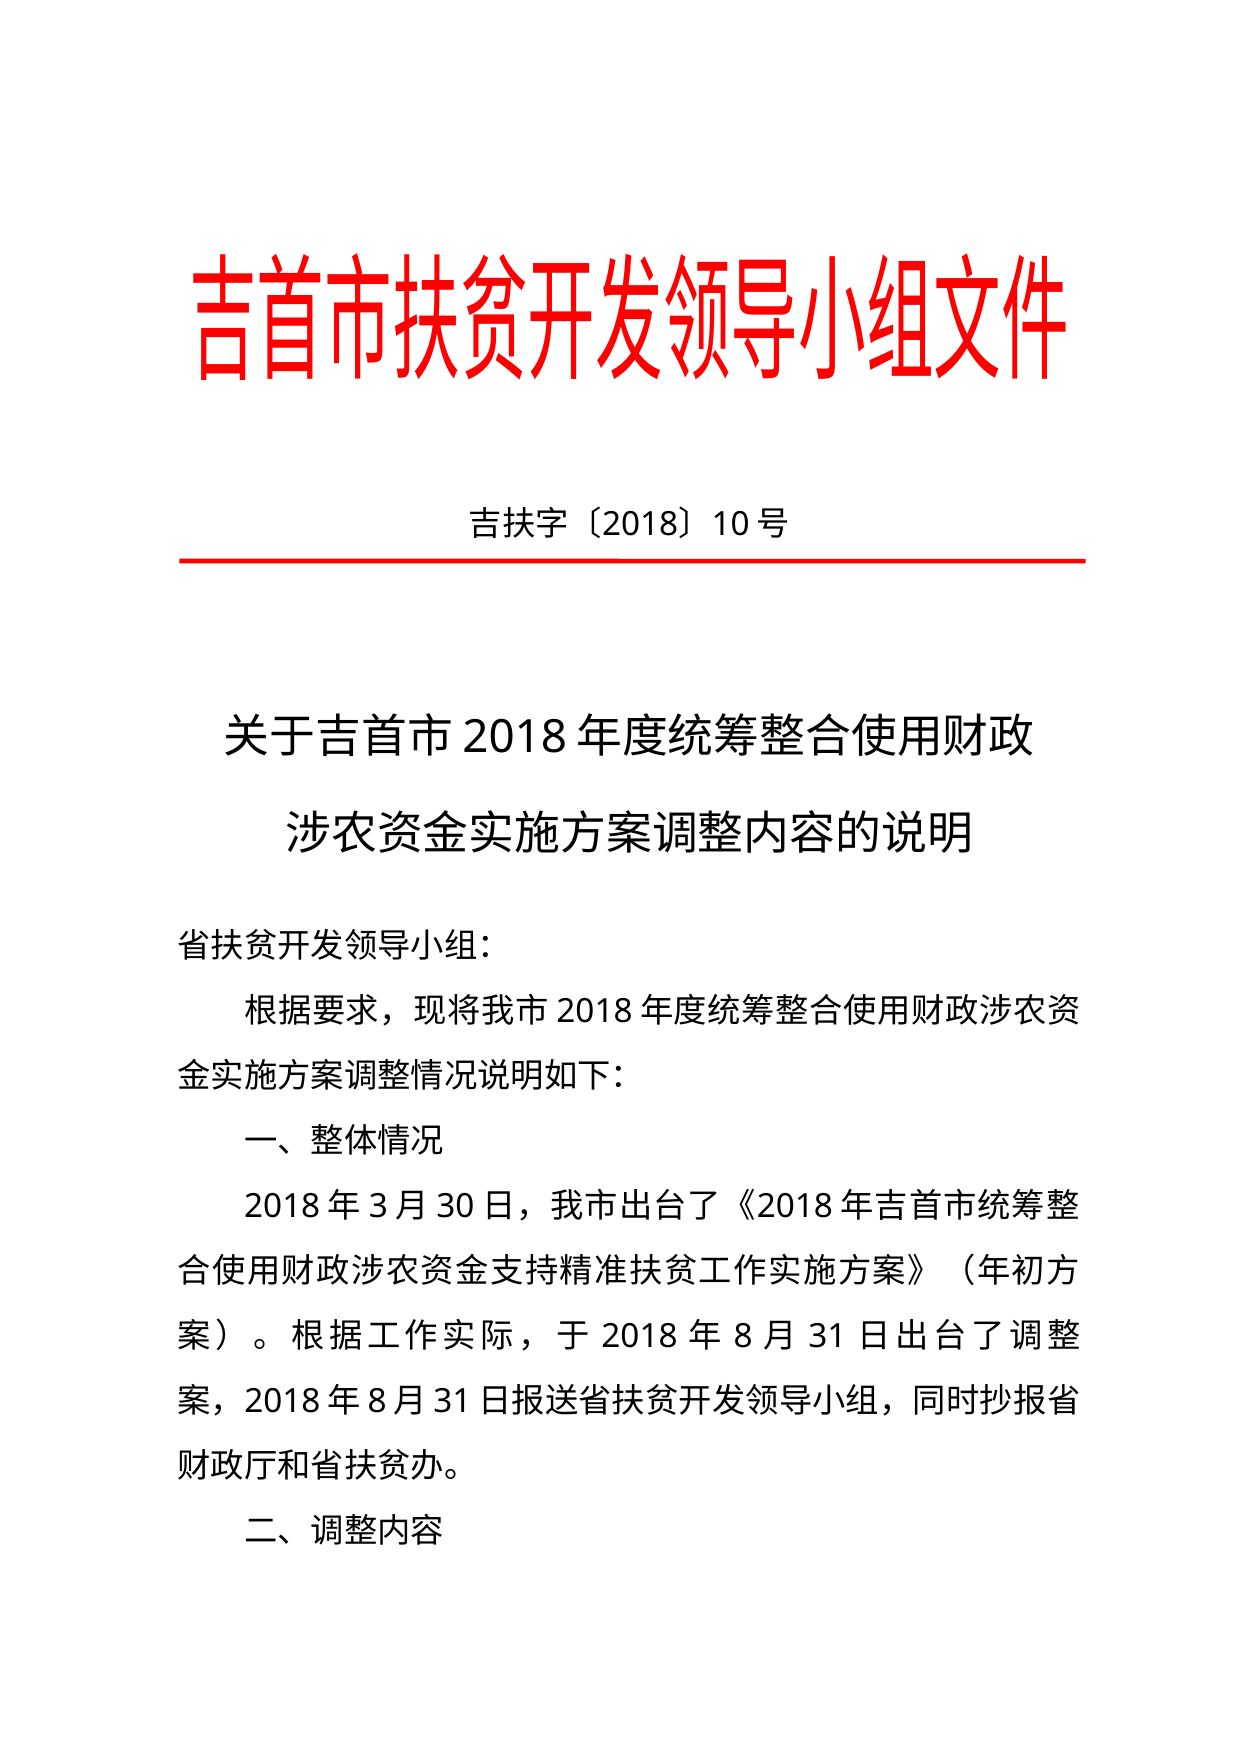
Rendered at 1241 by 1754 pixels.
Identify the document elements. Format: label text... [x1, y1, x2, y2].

text 二、调整内容 [177, 1496, 1081, 1561]
text 一、整体情况 [177, 1106, 1081, 1171]
text 省扶贫开发领导小组： [177, 911, 1081, 976]
text 根据要求，现将我市2018年度统筹整合使用财政涉农资金实施方案调整情况说明如下： [177, 976, 1081, 1106]
text 关于吉首市2018年度统筹整合使用财政 [177, 683, 1081, 781]
text 2018年3月30日，我市出台了《2018年吉首市统筹整合使用财政涉农资金支持精准扶贫工作实施方案》（年初方案）。根据工作实际，于2018年8月31日出台了调整案，2018年8月31日报送省扶贫开发领导小组，同时抄报省财政厅和省扶贫办。 [177, 1171, 1081, 1496]
text 涉农资金实施方案调整内容的说明 [177, 781, 1081, 878]
text 吉扶字〔2018〕10号 [177, 488, 1081, 553]
text 吉首市扶贫开发领导小组文件 [177, 196, 1081, 423]
